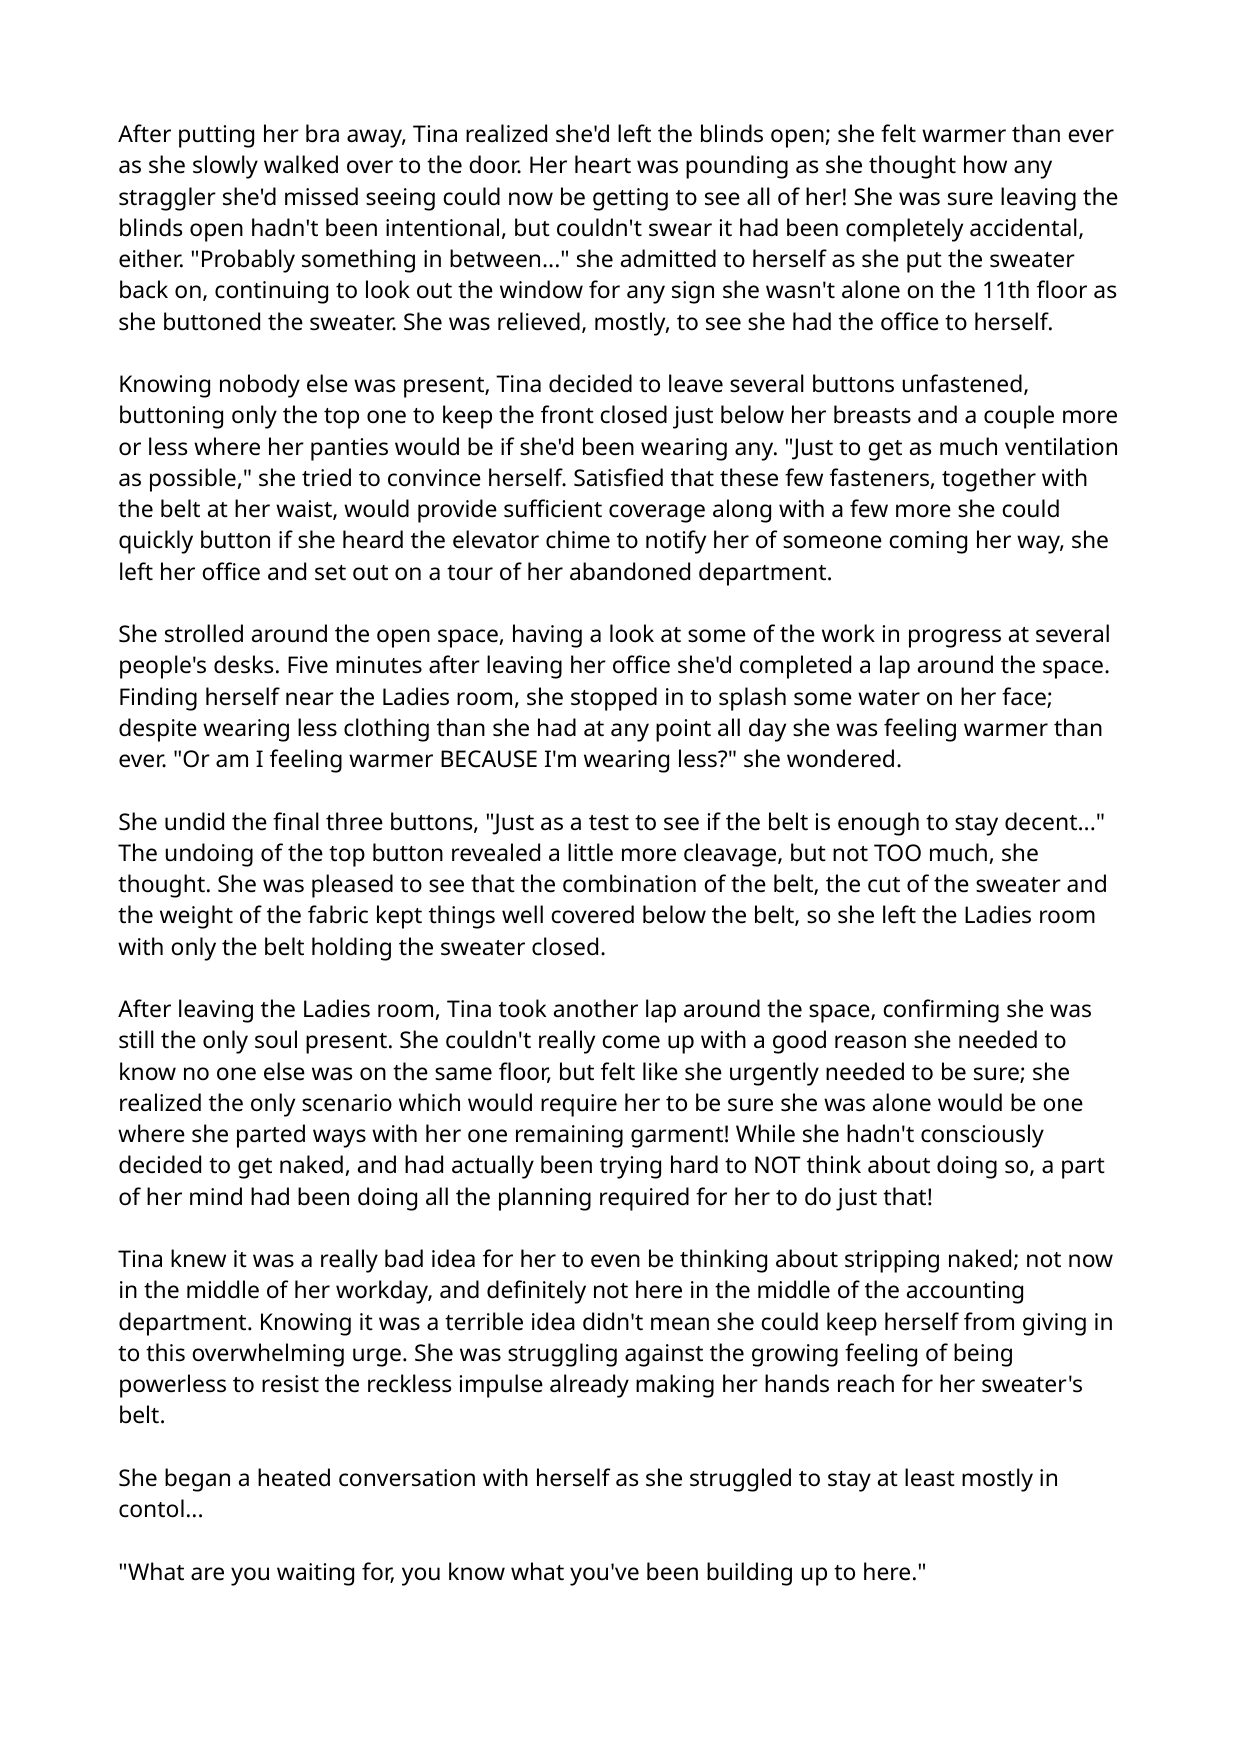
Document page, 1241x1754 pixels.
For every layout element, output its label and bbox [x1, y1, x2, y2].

text [118, 118, 1122, 1618]
